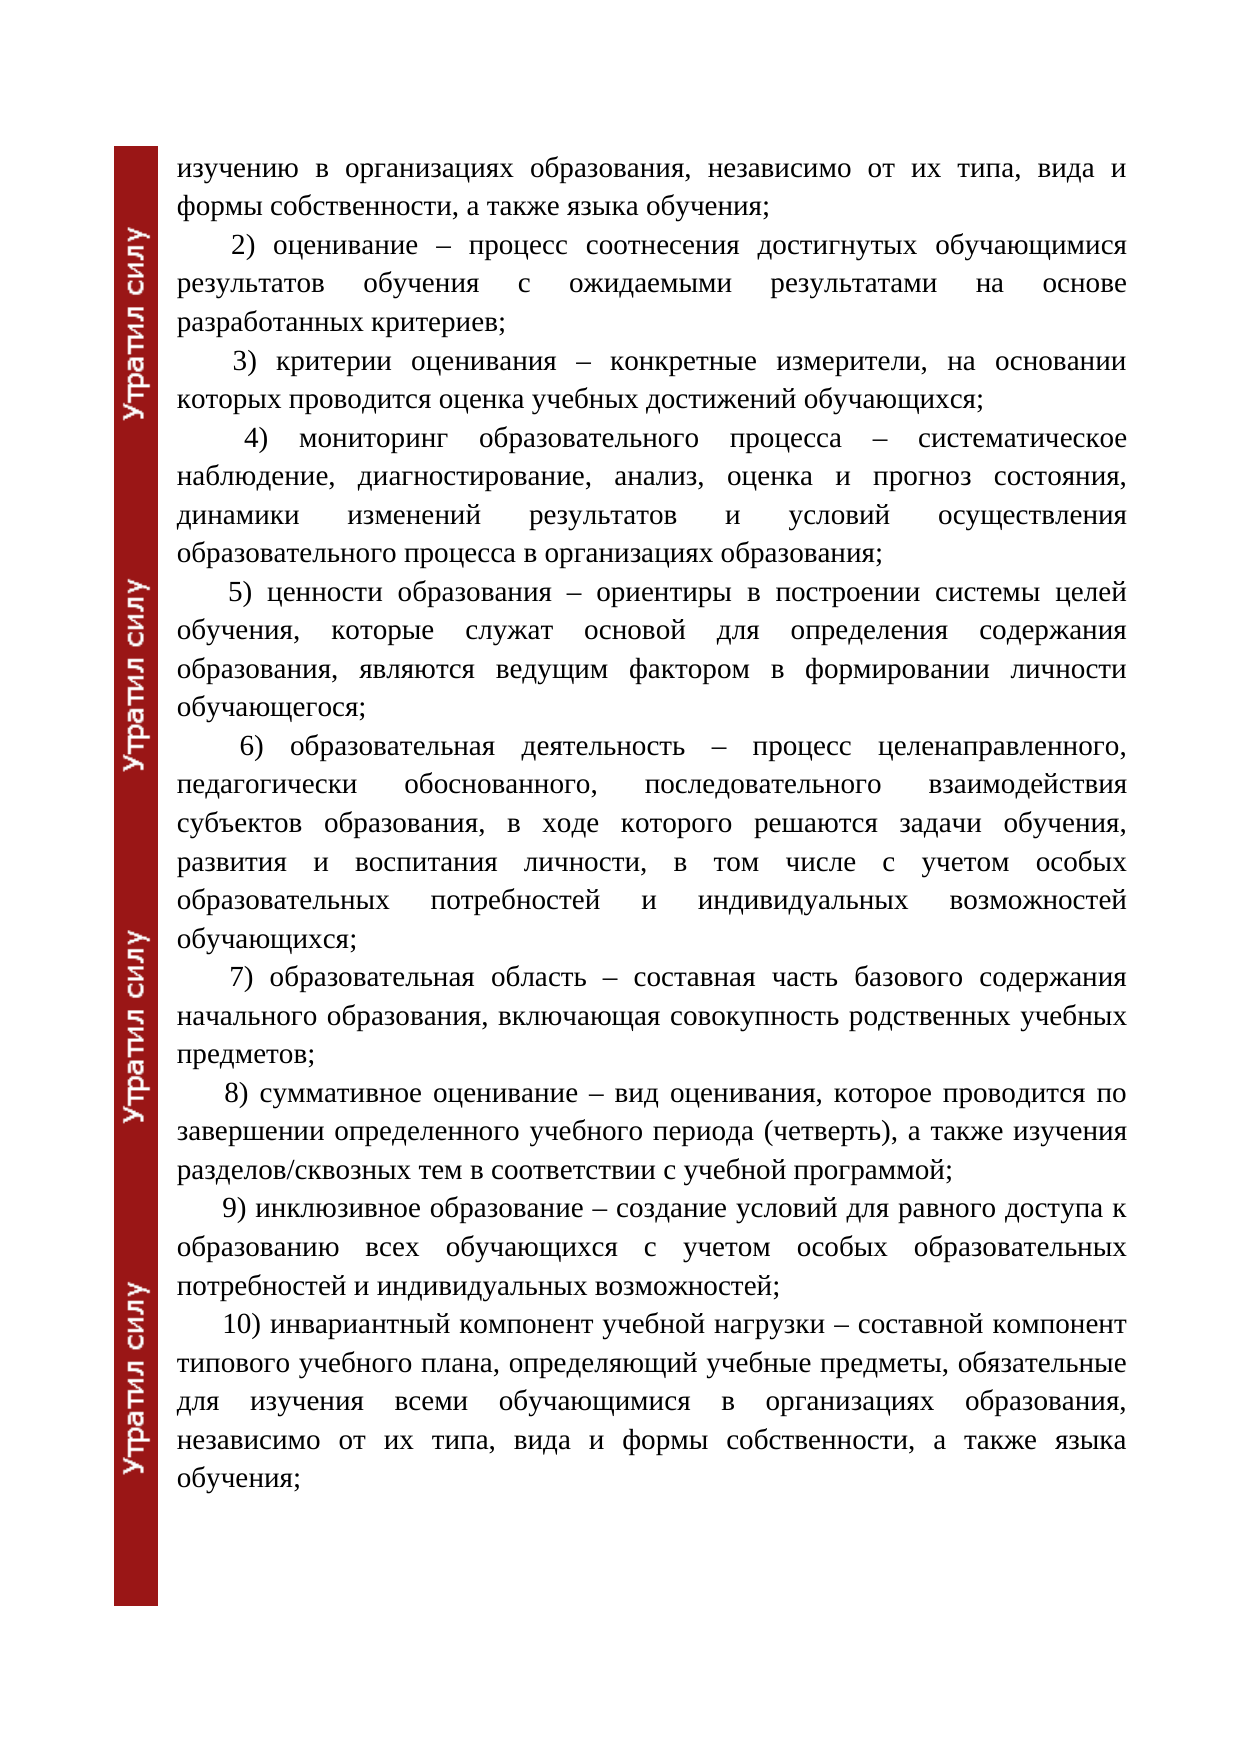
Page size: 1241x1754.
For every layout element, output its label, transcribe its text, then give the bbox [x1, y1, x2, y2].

picture [114, 222, 158, 227]
text 4) мониторинг образовательного процесса – cистематическое наблюдение, диагностирование, анализ, оценка и прогноз состояния, динамики изменений результатов и условий осуществления образовательного процесса в организациях образования; [112, 420, 1128, 569]
picture [114, 569, 158, 574]
picture [114, 1494, 158, 1606]
picture [114, 1301, 158, 1306]
text 9) инклюзивное образование – создание условий для равного доступа к образованию всех обучающихся с учетом особых образовательных потребностей и индивидуальных возможностей; [112, 1191, 1128, 1301]
text 10) инвариантный компонент учебной нагрузки – составной компонент типового учебного плана, определяющий учебные предметы, обязательные для изучения всеми обучающимися в организациях образования, независимо от их типа, вида и формы собственности, а также языка обучения; [112, 1306, 1128, 1494]
picture [114, 415, 158, 420]
picture [114, 338, 158, 343]
text 5) ценности образования – ориентиры в построении системы целей обучения, которые служат основой для определения содержания образования, являются ведущим фактором в формировании личности обучающегося; [112, 574, 1128, 723]
text 3) критерии оценивания – конкретные измерители, на основании которых проводится оценка учебных достижений обучающихся; [112, 343, 1128, 415]
picture [114, 1186, 158, 1191]
picture [114, 1070, 158, 1075]
text 8) суммативное оценивание – вид оценивания, которое проводится по завершении определенного учебного периода (четверть), а также изучения разделов/сквозных тем в соответствии с учебной программой; [112, 1075, 1128, 1186]
picture [114, 954, 158, 959]
picture [114, 723, 158, 728]
text 2) оценивание – процесс соотнесения достигнутых обучающимися результатов обучения с ожидаемыми результатами на основе разработанных критериев; [112, 227, 1128, 338]
text 6) образовательная деятельность – процесс целенаправленного, педагогически обоснованного, последовательного взаимодействия субъектов образования, в ходе которого решаются задачи обучения, развития и воспитания личности, в том числе с учетом особых образовательных потребностей и индивидуальных возможностей обучающихся; [112, 728, 1128, 954]
picture [114, 146, 158, 150]
text 7) образовательная область – составная часть базового содержания начального образования, включающая совокупность родственных учебных предметов; [112, 959, 1128, 1070]
